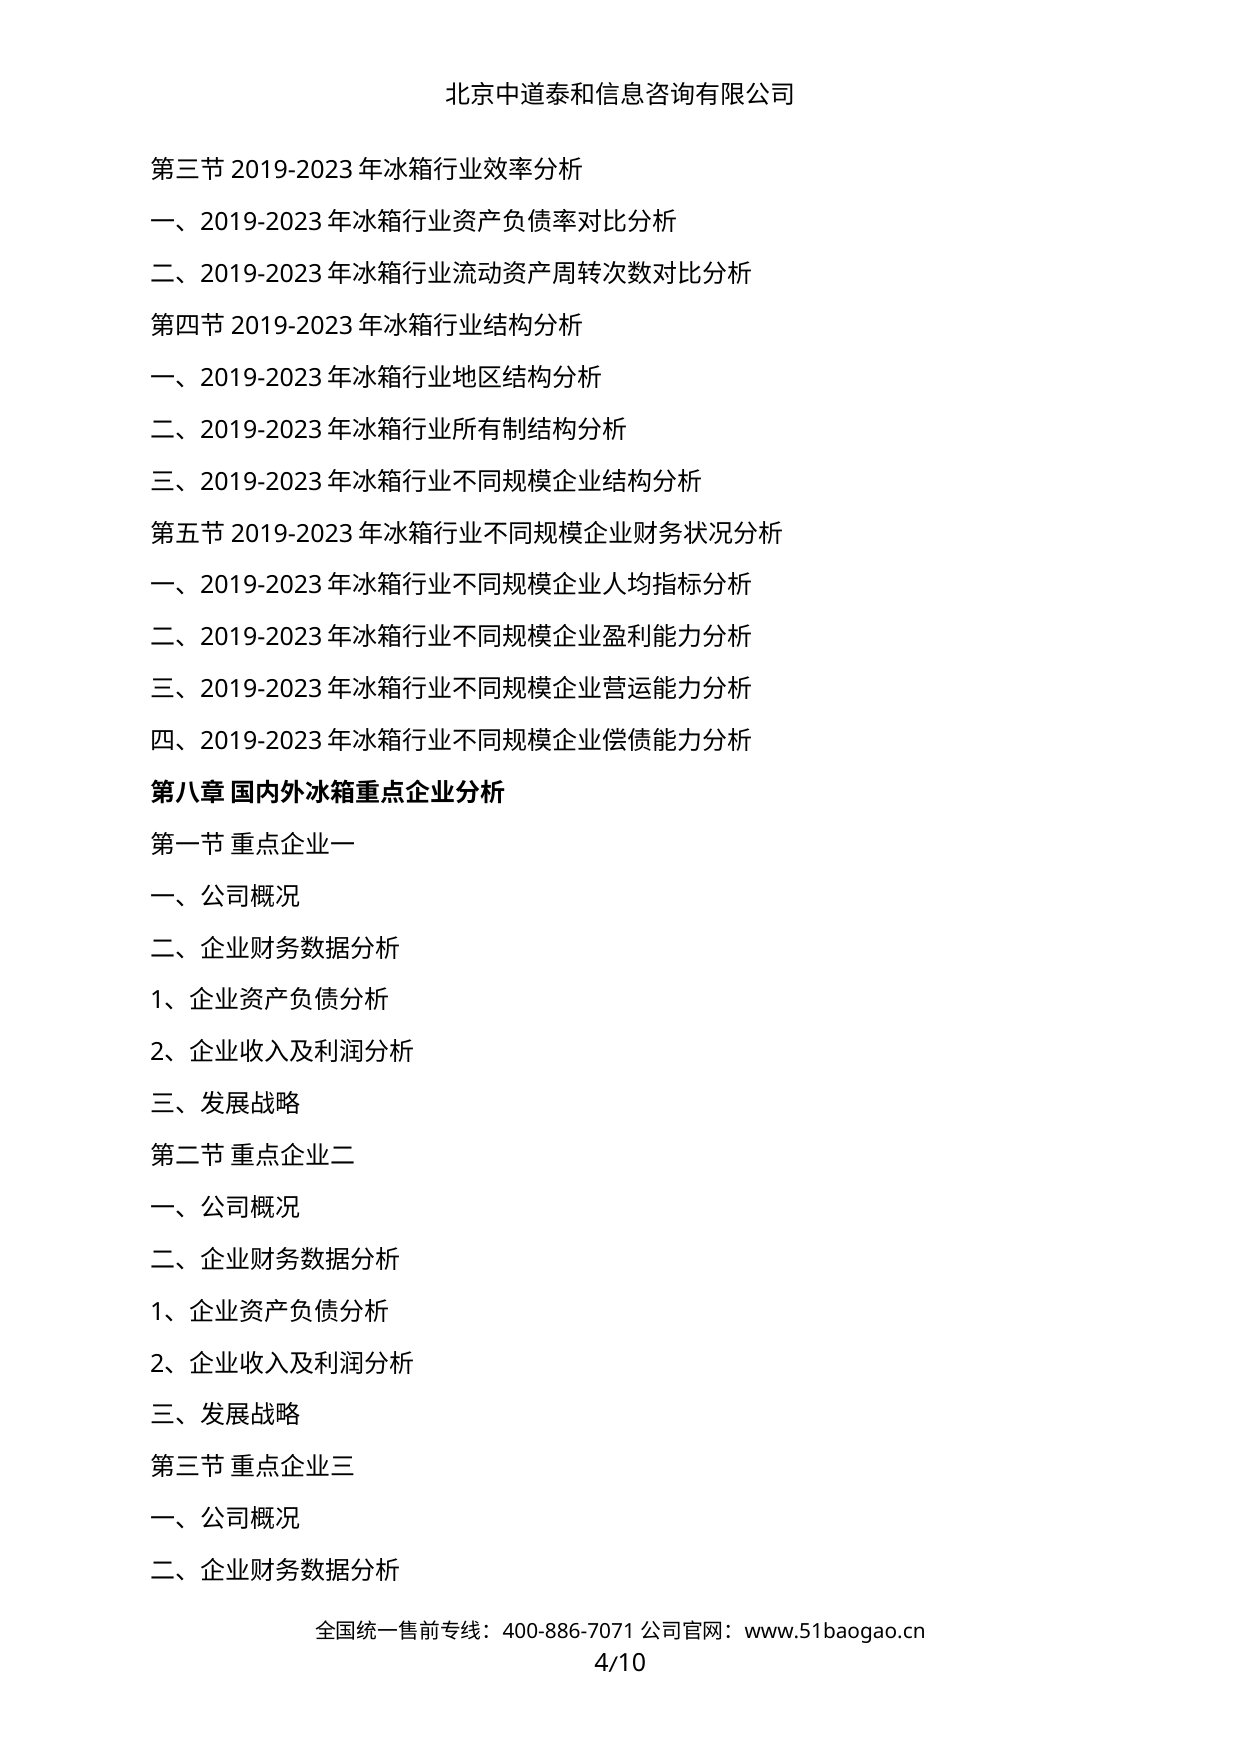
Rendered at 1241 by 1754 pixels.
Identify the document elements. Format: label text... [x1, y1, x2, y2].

text 二、2019-2023年冰箱行业所有制结构分析 [150, 409, 1090, 446]
text 三、2019-2023年冰箱行业不同规模企业结构分析 [150, 461, 1090, 497]
text 三、发展战略 [150, 1084, 1090, 1120]
text 第八章 国内外冰箱重点企业分析 [150, 772, 1090, 809]
text 1、企业资产负债分析 [150, 980, 1090, 1016]
text 第二节 重点企业二 [150, 1136, 1090, 1172]
text 二、2019-2023年冰箱行业流动资产周转次数对比分析 [150, 254, 1090, 290]
text 第五节 2019-2023年冰箱行业不同规模企业财务状况分析 [150, 513, 1090, 549]
text 1、企业资产负债分析 [150, 1291, 1090, 1327]
text 一、公司概况 [150, 1187, 1090, 1224]
text 三、发展战略 [150, 1395, 1090, 1431]
text 2、企业收入及利润分析 [150, 1343, 1090, 1379]
text 三、2019-2023年冰箱行业不同规模企业营运能力分析 [150, 669, 1090, 705]
text 二、企业财务数据分析 [150, 928, 1090, 964]
text 四、2019-2023年冰箱行业不同规模企业偿债能力分析 [150, 721, 1090, 757]
text 第三节 重点企业三 [150, 1447, 1090, 1483]
text 第四节 2019-2023年冰箱行业结构分析 [150, 306, 1090, 342]
text 第三节 2019-2023年冰箱行业效率分析 [150, 150, 1090, 186]
text 一、公司概况 [150, 876, 1090, 912]
text 一、2019-2023年冰箱行业不同规模企业人均指标分析 [150, 565, 1090, 601]
text 二、企业财务数据分析 [150, 1239, 1090, 1276]
text 二、2019-2023年冰箱行业不同规模企业盈利能力分析 [150, 617, 1090, 653]
text 第一节 重点企业一 [150, 824, 1090, 861]
text 2、企业收入及利润分析 [150, 1032, 1090, 1068]
text 一、2019-2023年冰箱行业地区结构分析 [150, 357, 1090, 394]
text 一、2019-2023年冰箱行业资产负债率对比分析 [150, 202, 1090, 238]
text 一、公司概况 [150, 1499, 1090, 1535]
text 二、企业财务数据分析 [150, 1551, 1090, 1587]
